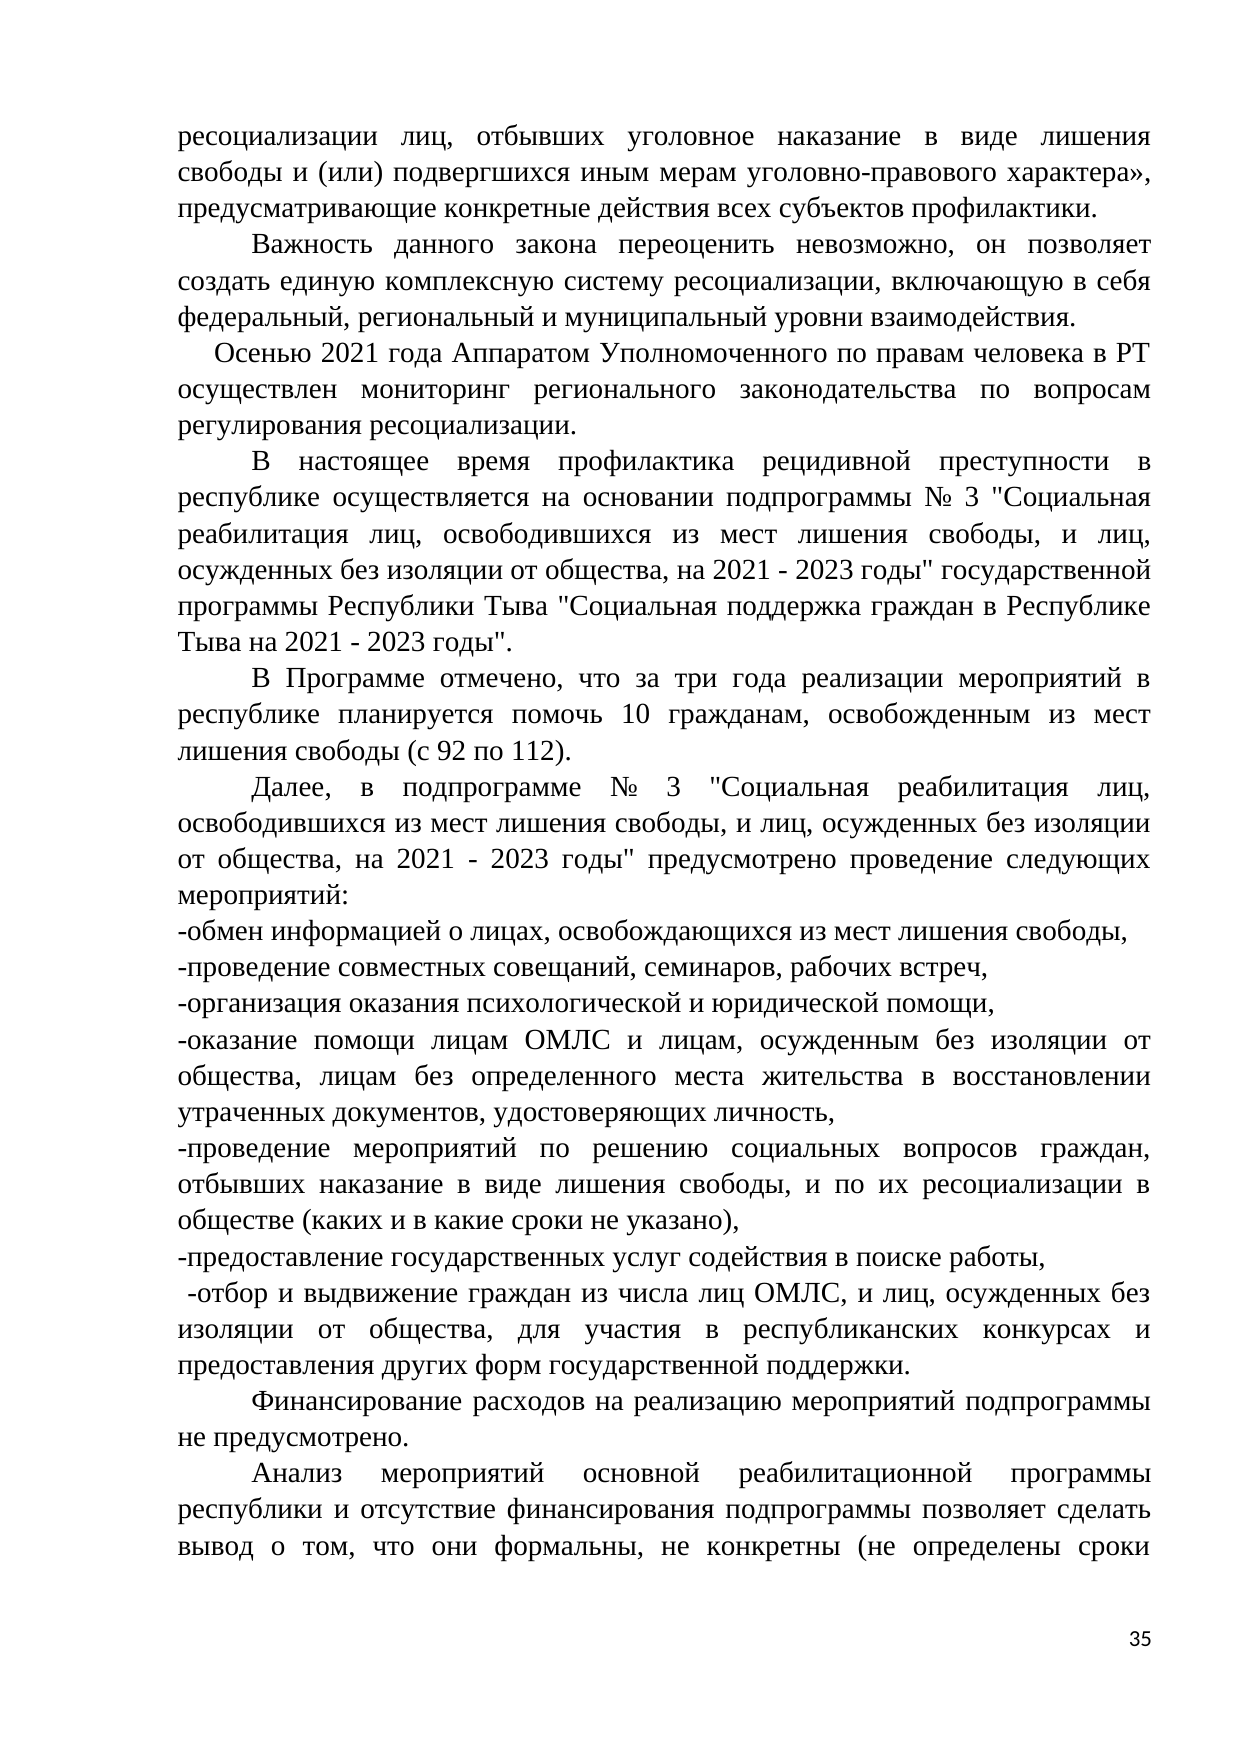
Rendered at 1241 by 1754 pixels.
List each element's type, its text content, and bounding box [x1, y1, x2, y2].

text -организация оказания психологической и юридической помощи, [177, 986, 1152, 1019]
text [177, 1456, 1152, 1561]
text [177, 118, 1152, 224]
text В Программе отмечено, что за три года реализации мероприятий в республике планируется помочь 10 гражданам, освобожденным из мест лишения свободы (с 92 по 112). [177, 660, 1152, 766]
text Важность данного закона переоценить невозможно, он позволяет создать единую комплексную систему ресоциализации, включающую в себя федеральный, региональный и муниципальный уровни взаимодействия. [177, 227, 1152, 332]
text -проведение мероприятий по решению социальных вопросов граждан, отбывших наказание в виде лишения свободы, и по их ресоциализации в обществе (каких и в какие сроки не указано), [177, 1130, 1152, 1236]
text Осенью 2021 года Аппаратом Уполномоченного по правам человека в РТ осуществлен мониторинг регионального законодательства по вопросам регулирования ресоциализации. [177, 335, 1152, 441]
text -отбор и выдвижение граждан из числа лиц ОМЛС, и лиц, осужденных без изоляции от общества, для участия в республиканских конкурсах и предоставления других форм государственной поддержки. [177, 1275, 1152, 1381]
text Далее, в подпрограмме № 3 "Социальная реабилитация лиц, освободившихся из мест лишения свободы, и лиц, осужденных без изоляции от общества, на 2021 - 2023 годы" предусмотрено проведение следующих мероприятий: [177, 769, 1152, 911]
text -обмен информацией о лицах, освобождающихся из мест лишения свободы, [177, 913, 1152, 947]
text -оказание помощи лицам ОМЛС и лицам, осужденным без изоляции от общества, лицам без определенного места жительства в восстановлении утраченных документов, удостоверяющих личность, [177, 1022, 1152, 1128]
text -проведение совместных совещаний, семинаров, рабочих встреч, [177, 949, 1152, 983]
text Финансирование расходов на реализацию мероприятий подпрограммы не предусмотрено. [177, 1383, 1152, 1453]
text В настоящее время профилактика рецидивной преступности в республике осуществляется на основании подпрограммы № 3 "Социальная реабилитация лиц, освободившихся из мест лишения свободы, и лиц, осужденных без изоляции от общества, на 2021 - 2023 годы" государственной программы Республики Тыва "Социальная поддержка граждан в Республике Тыва на 2021 - 2023 годы". [177, 443, 1152, 658]
text -предоставление государственных услуг содействия в поиске работы, [177, 1239, 1152, 1272]
